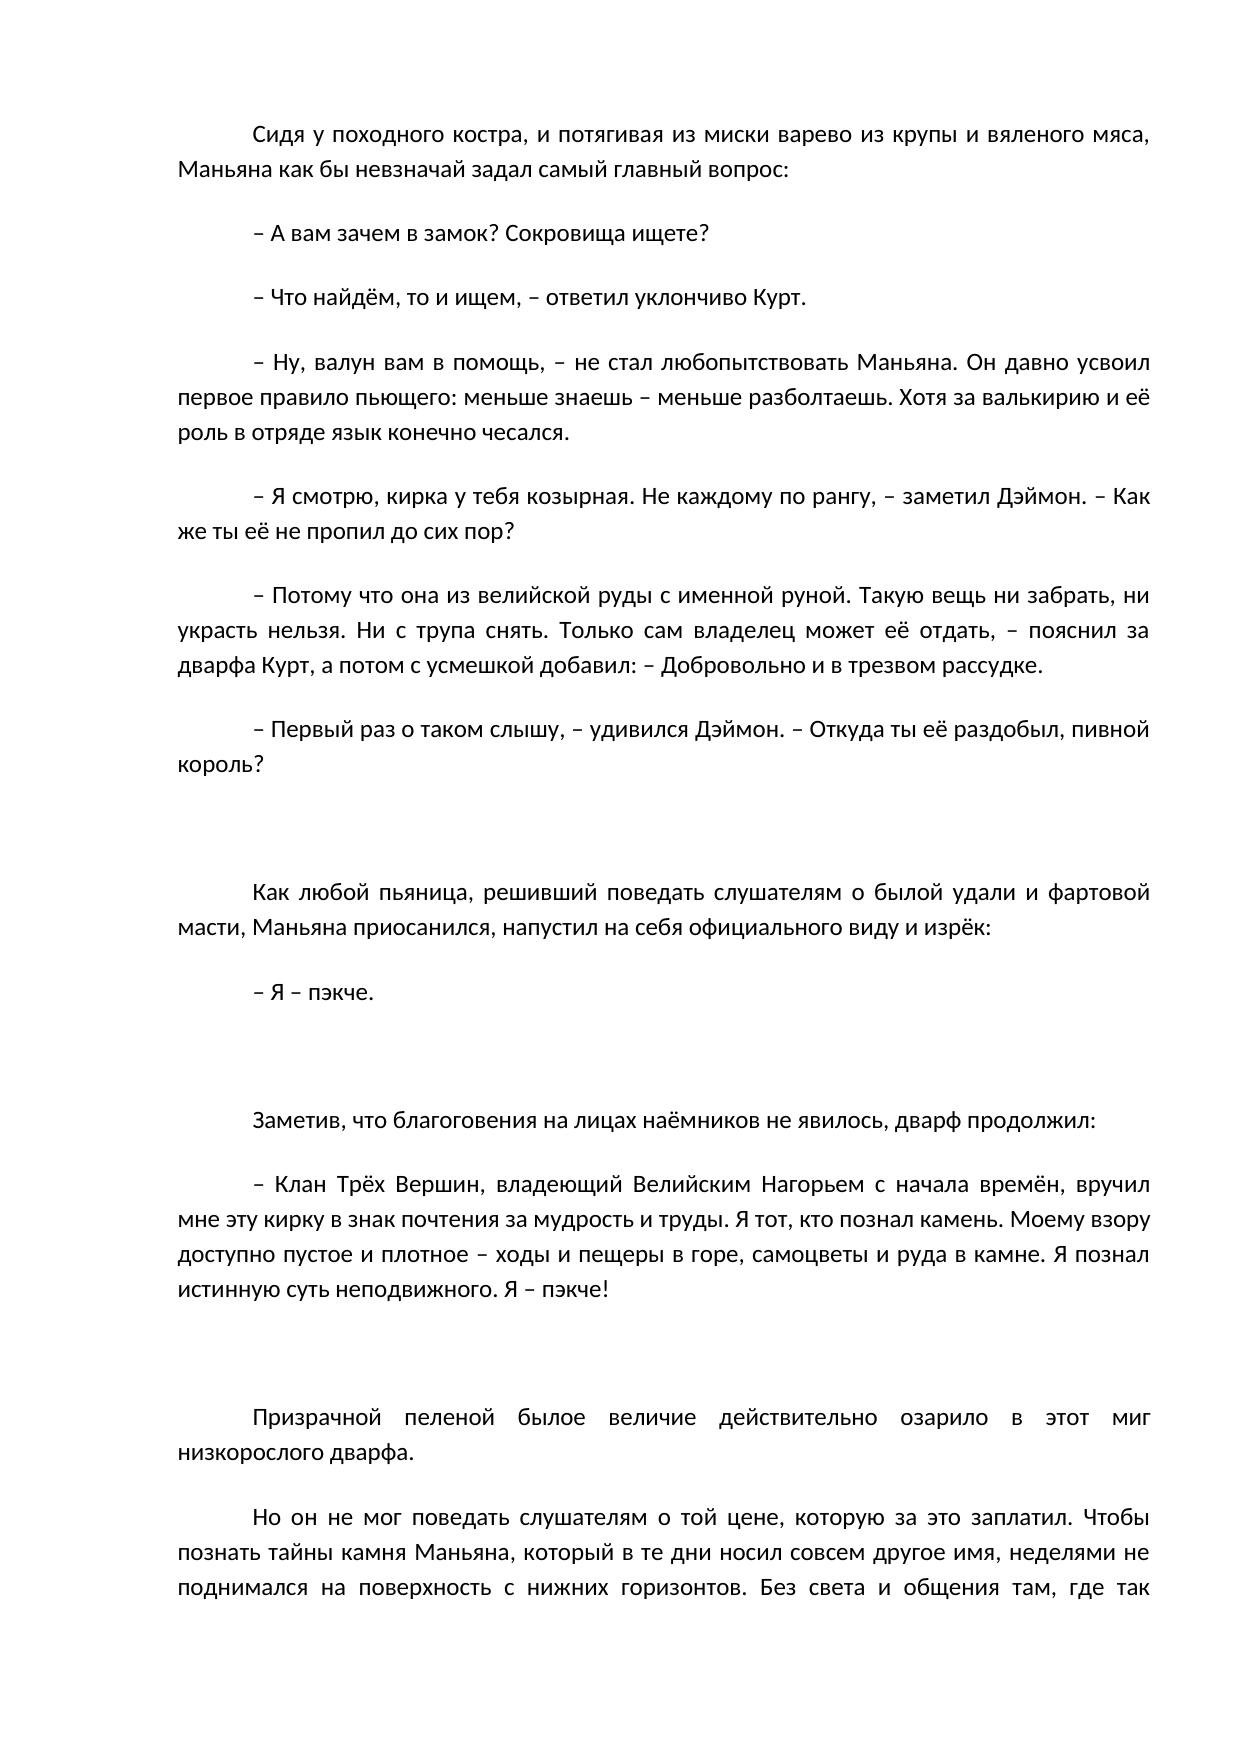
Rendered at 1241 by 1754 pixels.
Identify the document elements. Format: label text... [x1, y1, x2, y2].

text – Первый раз о таком слышу, – удивился Дэймон. – Откуда ты её раздобыл, пивной король? [177, 713, 1152, 779]
text Как любой пьяница, решивший поведать слушателям о былой удали и фартовой масти, Маньяна приосанился, напустил на себя официального виду и изрёк: [177, 876, 1152, 942]
text – Клан Трёх Вершин, владеющий Велийским Нагорьем с начала времён, вручил мне эту кирку в знак почтения за мудрость и труды. Я тот, кто познал камень. Моему взору доступно пустое и плотное – ходы и пещеры в горе, самоцветы и руда в камне. Я познал истинную суть неподвижного. Я – пэкче! [177, 1168, 1152, 1304]
text – А вам зачем в замок? Сокровища ищете? [177, 217, 1152, 248]
text Сидя у походного костра, и потягивая из миски варево из крупы и вяленого мяса, Маньяна как бы невзначай задал самый главный вопрос: [177, 118, 1152, 184]
text – Ну, валун вам в помощь, – не стал любопытствовать Маньяна. Он давно усвоил первое правило пьющего: меньше знаешь – меньше разболтаешь. Хотя за валькирию и её роль в отряде язык конечно чесался. [177, 346, 1152, 446]
text – Потому что она из велийской руды с именной руной. Такую вещь ни забрать, ни украсть нельзя. Ни с трупа снять. Только сам владелец может её отдать, – пояснил за дварфа Курт, а потом с усмешкой добавил: – Добровольно и в трезвом рассудке. [177, 579, 1152, 679]
text – Что найдём, то и ищем, – ответил уклончиво Курт. [177, 281, 1152, 312]
text – Я смотрю, кирка у тебя козырная. Не каждому по рангу, – заметил Дэймон. – Как же ты её не пропил до сих пор? [177, 480, 1152, 545]
text Заметив, что благоговения на лицах наёмников не явилось, дварф продолжил: [177, 1104, 1152, 1134]
text Призрачной пеленой былое величие действительно озарило в этот миг низкорослого дварфа. [177, 1401, 1152, 1467]
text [177, 1501, 1152, 1601]
text – Я – пэкче. [177, 976, 1152, 1006]
